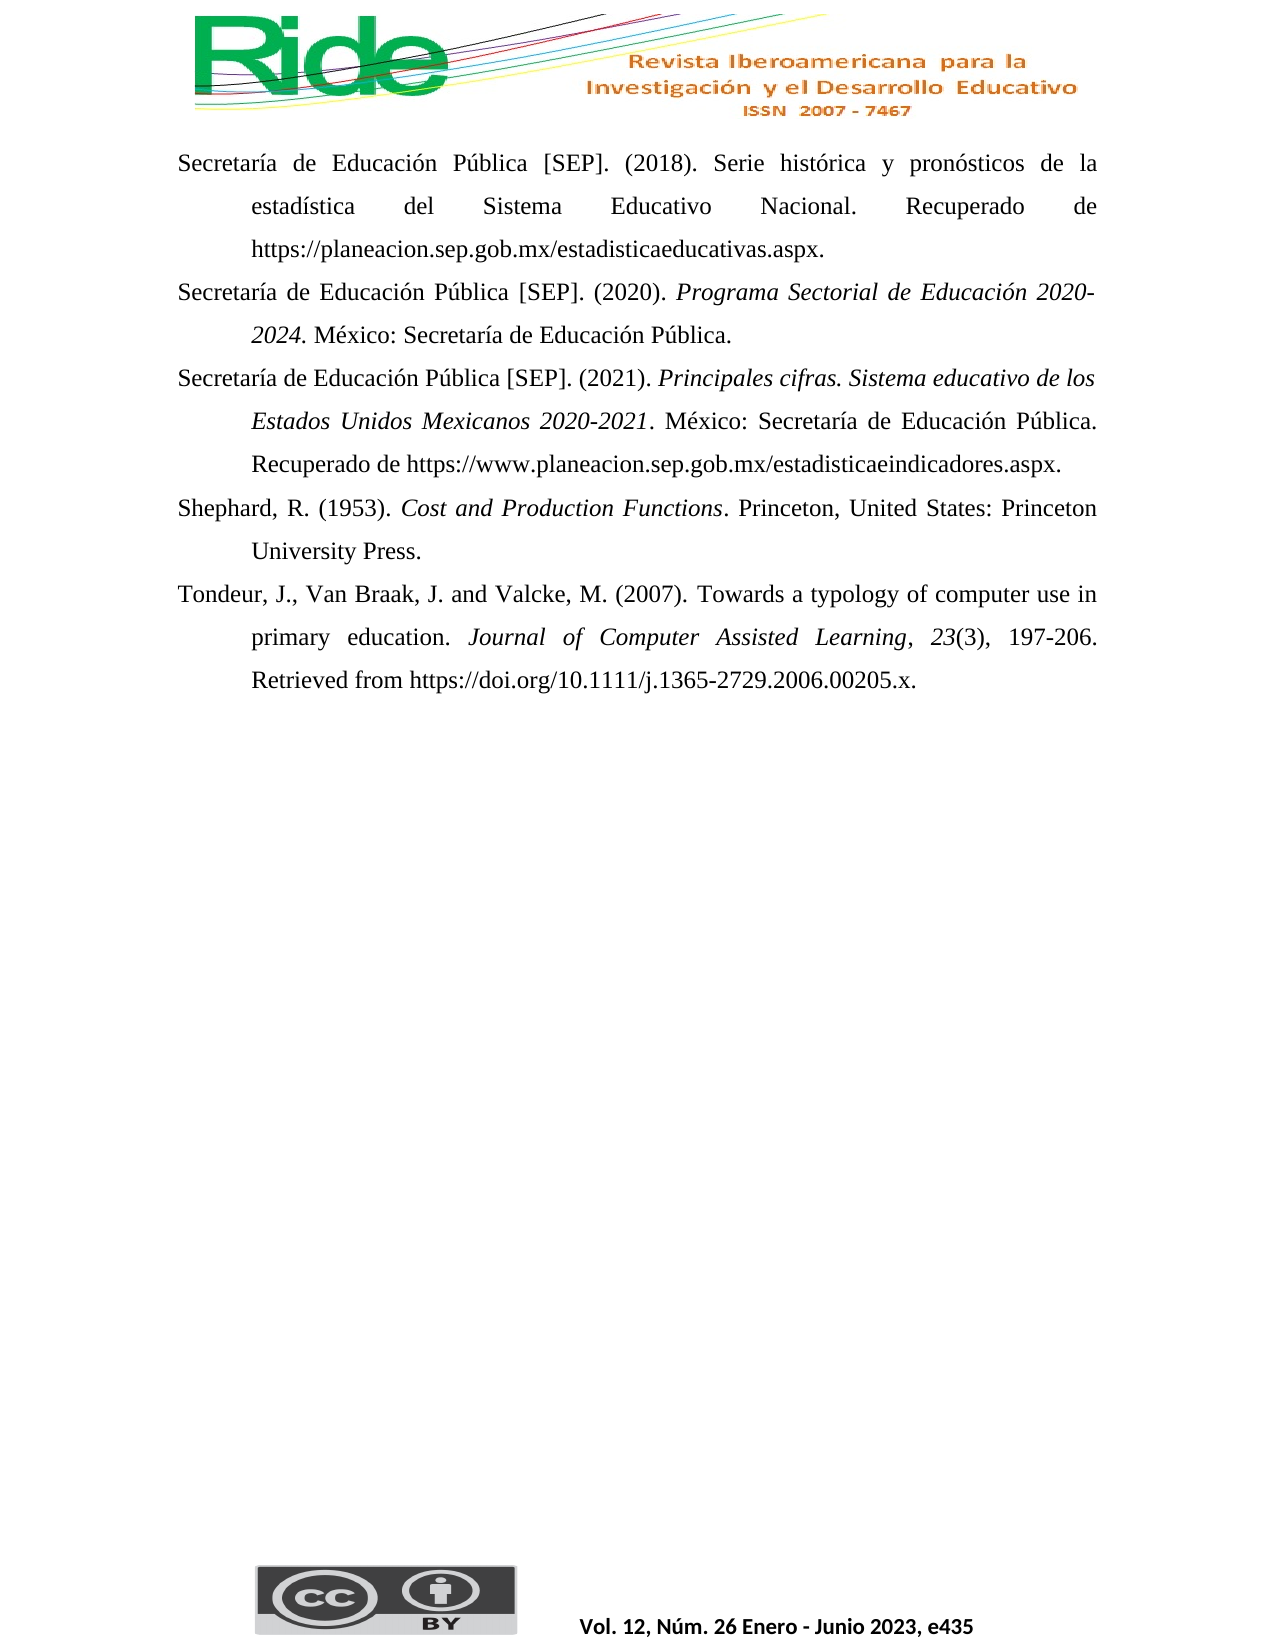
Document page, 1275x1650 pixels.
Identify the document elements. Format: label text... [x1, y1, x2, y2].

text Secretaría de Educación Pública [SEP]. (2020). Programa Sectorial de Educación 2020-2024. México: Secretaría de Educación Pública. [177, 277, 1098, 349]
text Shephard, R. (1953). Cost and Production Functions. Princeton, United States: Princeton University Press. [177, 493, 1098, 564]
picture [254, 1565, 518, 1635]
text Tondeur, J., Van Braak, J. and Valcke, M. (2007). Towards a typology of computer use in primary education. Journal of Computer Assisted Learning, 23(3), 197-206. Retrieved from https://doi.org/10.1111/j.1365-2729.2006.00205.x. [177, 579, 1098, 694]
picture [194, 14, 1081, 119]
text Secretaría de Educación Pública [SEP]. (2021). Principales cifras. Sistema educativo de los Estados Unidos Mexicanos 2020-2021. México: Secretaría de Educación Pública. Recuperado de https://www.planeacion.sep.gob.mx/estadisticaeindicadores.aspx. [177, 363, 1098, 478]
text Secretaría de Educación Pública [SEP]. (2018). Serie histórica y pronósticos de la estadística del Sistema Educativo Nacional. Recuperado de https://planeacion.sep.gob.mx/estadisticaeducativas.aspx. [177, 148, 1098, 263]
